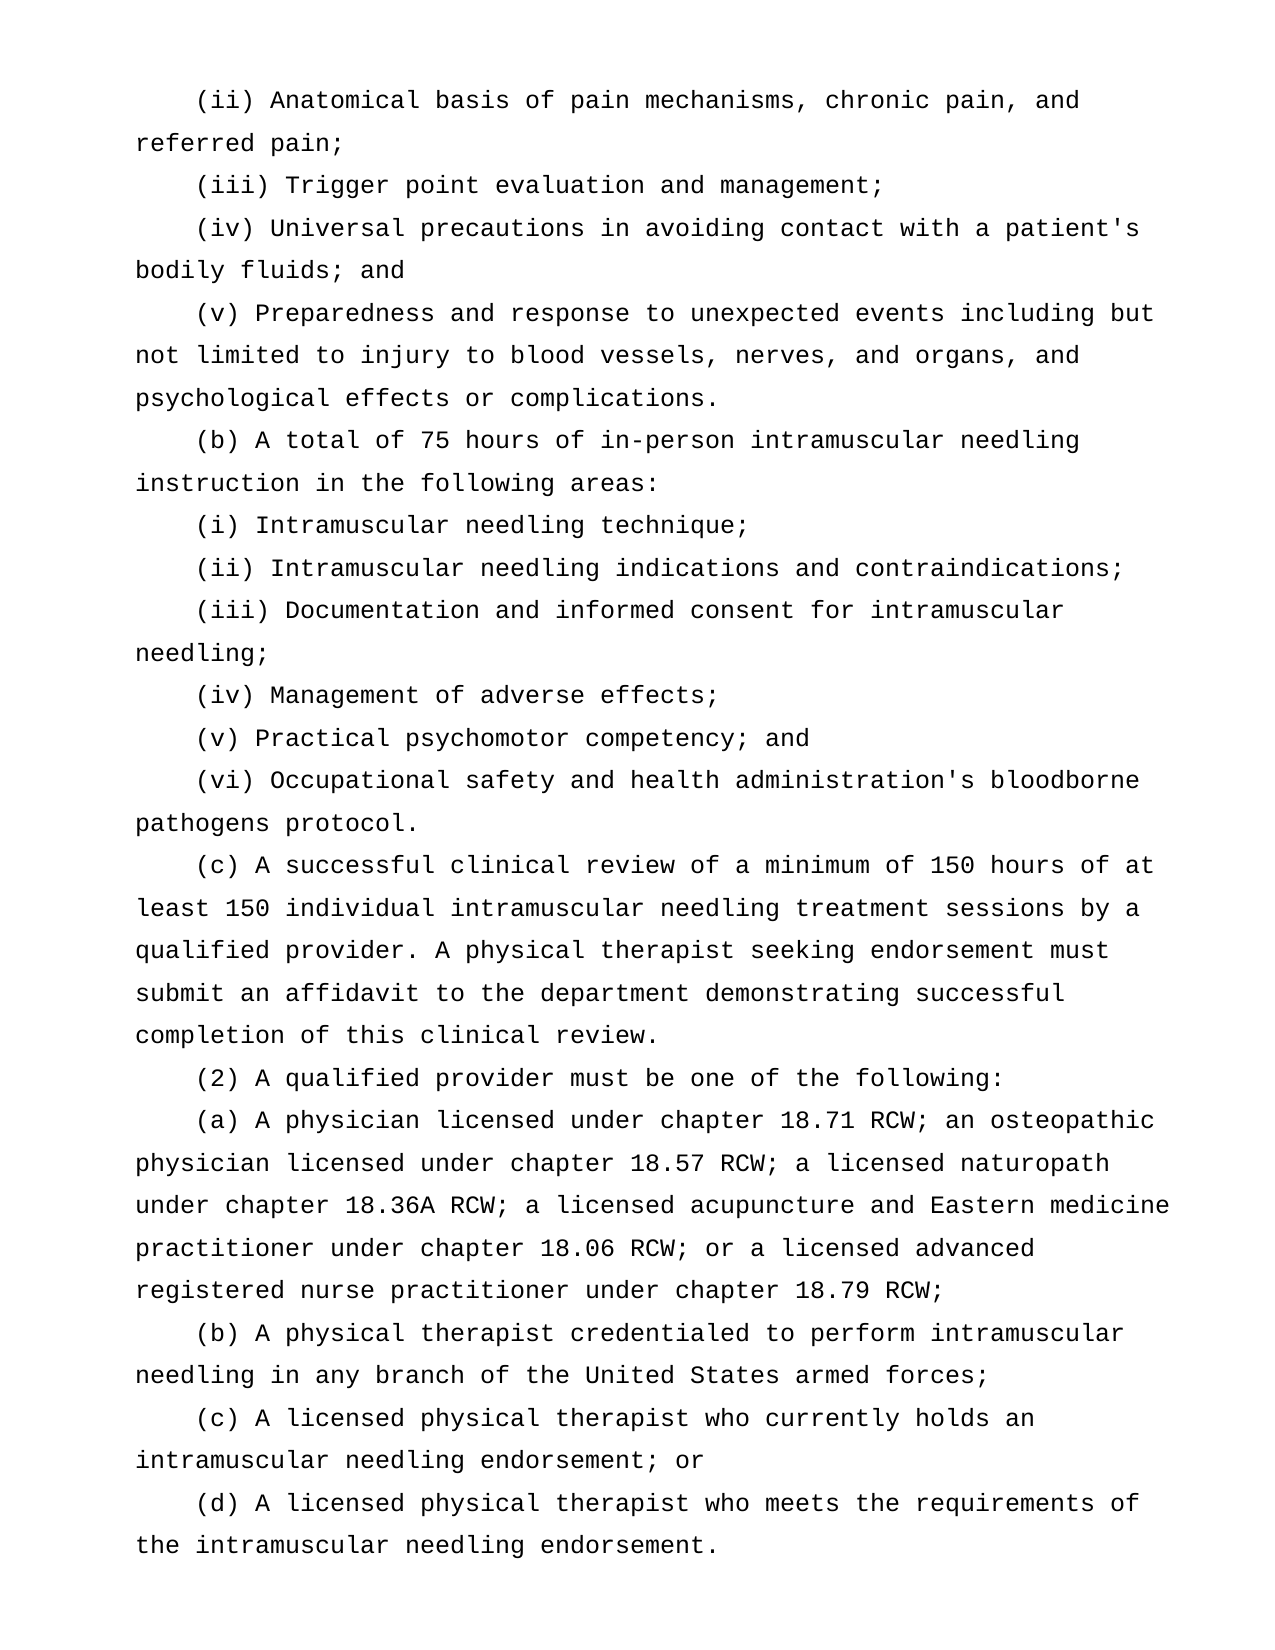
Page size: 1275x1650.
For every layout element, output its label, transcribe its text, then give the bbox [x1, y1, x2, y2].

text (iii) Documentation and informed consent for intramuscular needling; [135, 585, 1170, 670]
text (v) Practical psychomotor competency; and [135, 712, 1170, 755]
text (b) A total of 75 hours of in-person intramuscular needling instruction in the following areas: [135, 415, 1170, 500]
text (d) A licensed physical therapist who meets the requirements of the intramuscular needling endorsement. [135, 1477, 1170, 1562]
text (c) A successful clinical review of a minimum of 150 hours of at least 150 individual intramuscular needling treatment sessions by a qualified provider. A physical therapist seeking endorsement must submit an affidavit to the department demonstrating successful completion of this clinical review. [135, 840, 1170, 1052]
text (i) Intramuscular needling technique; [135, 500, 1170, 542]
text (iii) Trigger point evaluation and management; [135, 160, 1170, 202]
text (v) Preparedness and response to unexpected events including but not limited to injury to blood vessels, nerves, and organs, and psychological effects or complications. [135, 287, 1170, 415]
text (a) A physician licensed under chapter 18.71 RCW; an osteopathic physician licensed under chapter 18.57 RCW; a licensed naturopath under chapter 18.36A RCW; a licensed acupuncture and Eastern medicine practitioner under chapter 18.06 RCW; or a licensed advanced registered nurse practitioner under chapter 18.79 RCW; [135, 1095, 1170, 1307]
text (vi) Occupational safety and health administration's bloodborne pathogens protocol. [135, 755, 1170, 840]
text (ii) Intramuscular needling indications and contraindications; [135, 542, 1170, 585]
text (iv) Management of adverse effects; [135, 670, 1170, 712]
text (c) A licensed physical therapist who currently holds an intramuscular needling endorsement; or [135, 1392, 1170, 1477]
text (ii) Anatomical basis of pain mechanisms, chronic pain, and referred pain; [135, 75, 1170, 160]
text (iv) Universal precautions in avoiding contact with a patient's bodily fluids; and [135, 202, 1170, 287]
text (2) A qualified provider must be one of the following: [135, 1052, 1170, 1095]
text (b) A physical therapist credentialed to perform intramuscular needling in any branch of the United States armed forces; [135, 1307, 1170, 1392]
